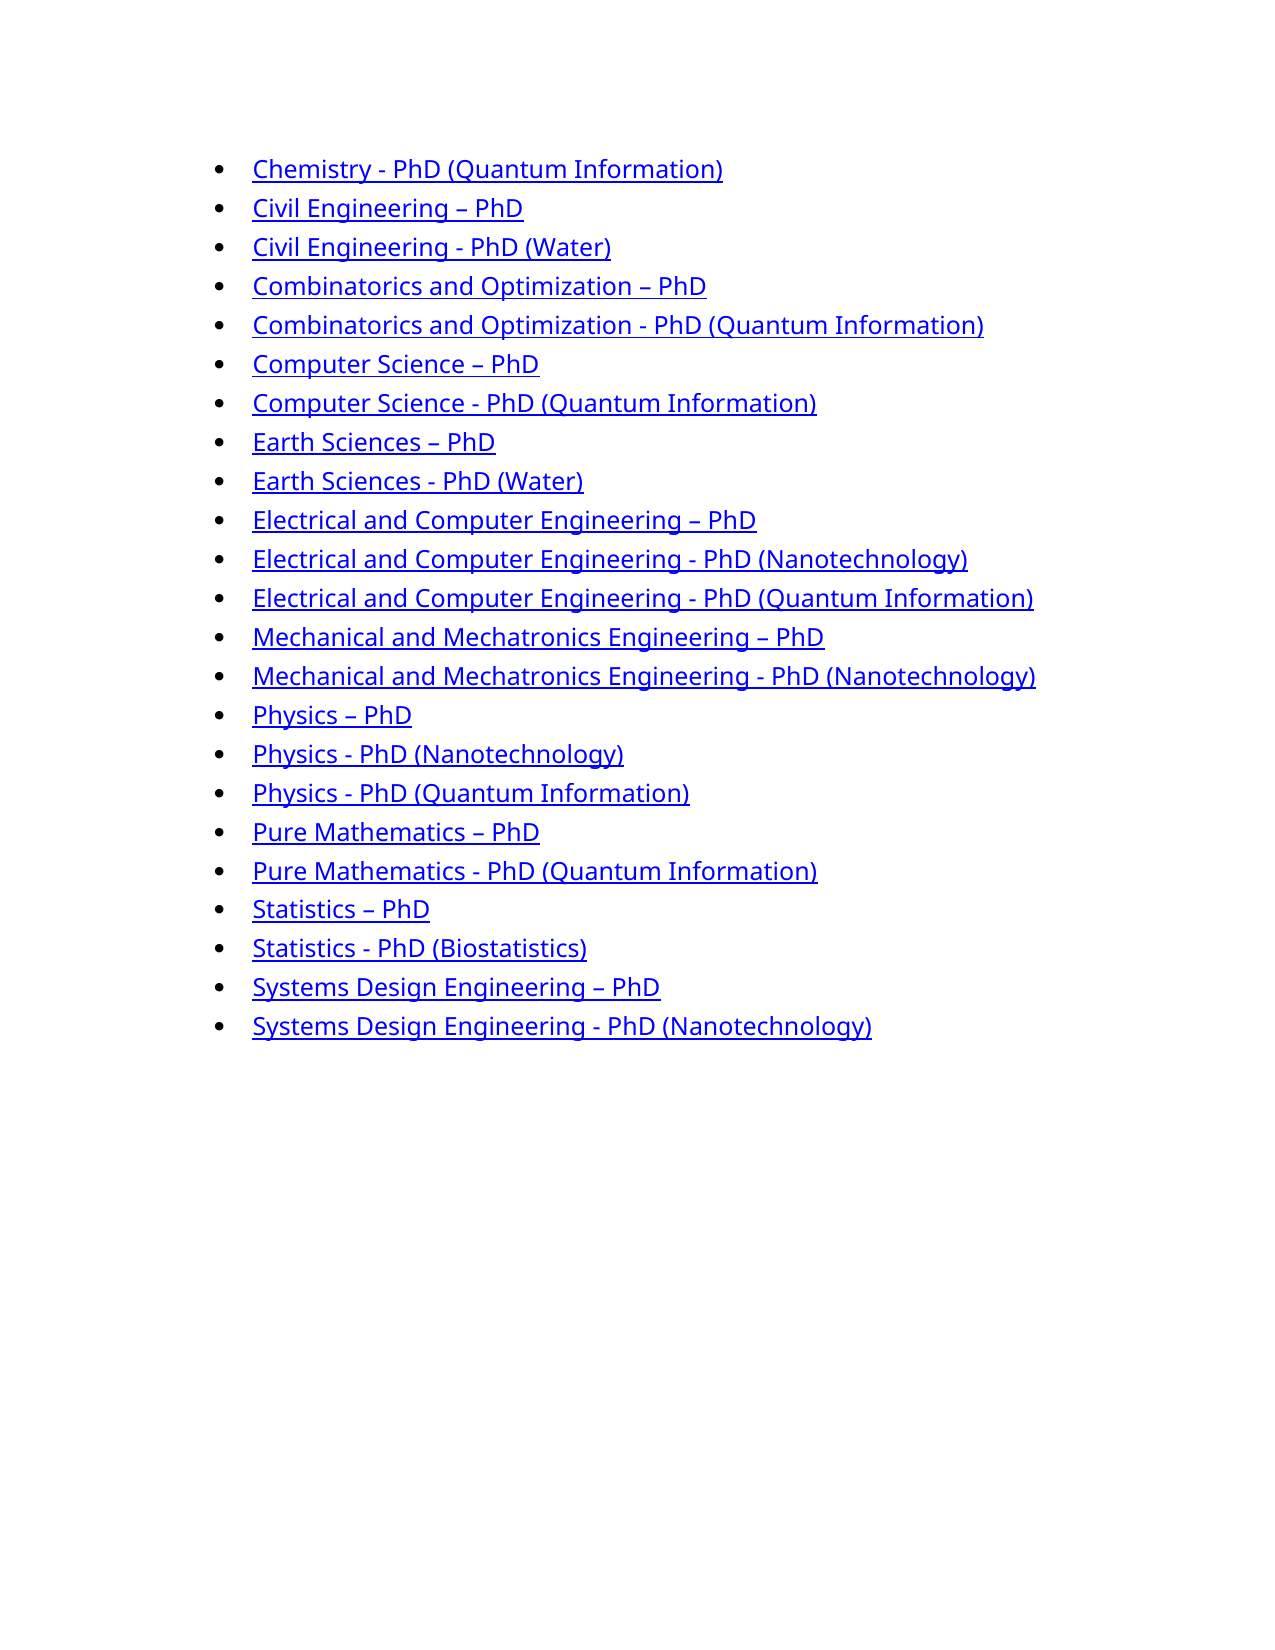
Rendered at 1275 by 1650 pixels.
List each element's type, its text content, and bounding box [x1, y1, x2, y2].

list Systems Design Engineering – PhD [215, 966, 1098, 1005]
list Mechanical and Mechatronics Engineering – PhD [215, 615, 1098, 654]
list Statistics - PhD (Biostatistics) [215, 927, 1098, 966]
list Electrical and Computer Engineering - PhD (Quantum Information) [215, 576, 1098, 615]
list Chemistry - PhD (Quantum Information) [215, 148, 1098, 187]
list Pure Mathematics - PhD (Quantum Information) [215, 849, 1098, 888]
list Statistics – PhD [215, 888, 1098, 927]
list Earth Sciences – PhD [215, 420, 1098, 459]
list Physics - PhD (Nanotechnology) [215, 732, 1098, 771]
list Civil Engineering - PhD (Water) [215, 226, 1098, 264]
list Computer Science – PhD [215, 342, 1098, 381]
list Earth Sciences - PhD (Water) [215, 459, 1098, 498]
list Combinatorics and Optimization - PhD (Quantum Information) [215, 303, 1098, 342]
list Systems Design Engineering - PhD (Nanotechnology) [215, 1005, 1098, 1044]
list Pure Mathematics – PhD [215, 810, 1098, 849]
list Computer Science - PhD (Quantum Information) [215, 381, 1098, 420]
list Physics - PhD (Quantum Information) [215, 771, 1098, 810]
list Mechanical and Mechatronics Engineering - PhD (Nanotechnology) [215, 654, 1098, 693]
list Electrical and Computer Engineering - PhD (Nanotechnology) [215, 537, 1098, 576]
list Combinatorics and Optimization – PhD [215, 264, 1098, 303]
list Civil Engineering – PhD [215, 187, 1098, 226]
list Physics – PhD [215, 693, 1098, 732]
list Electrical and Computer Engineering – PhD [215, 498, 1098, 537]
